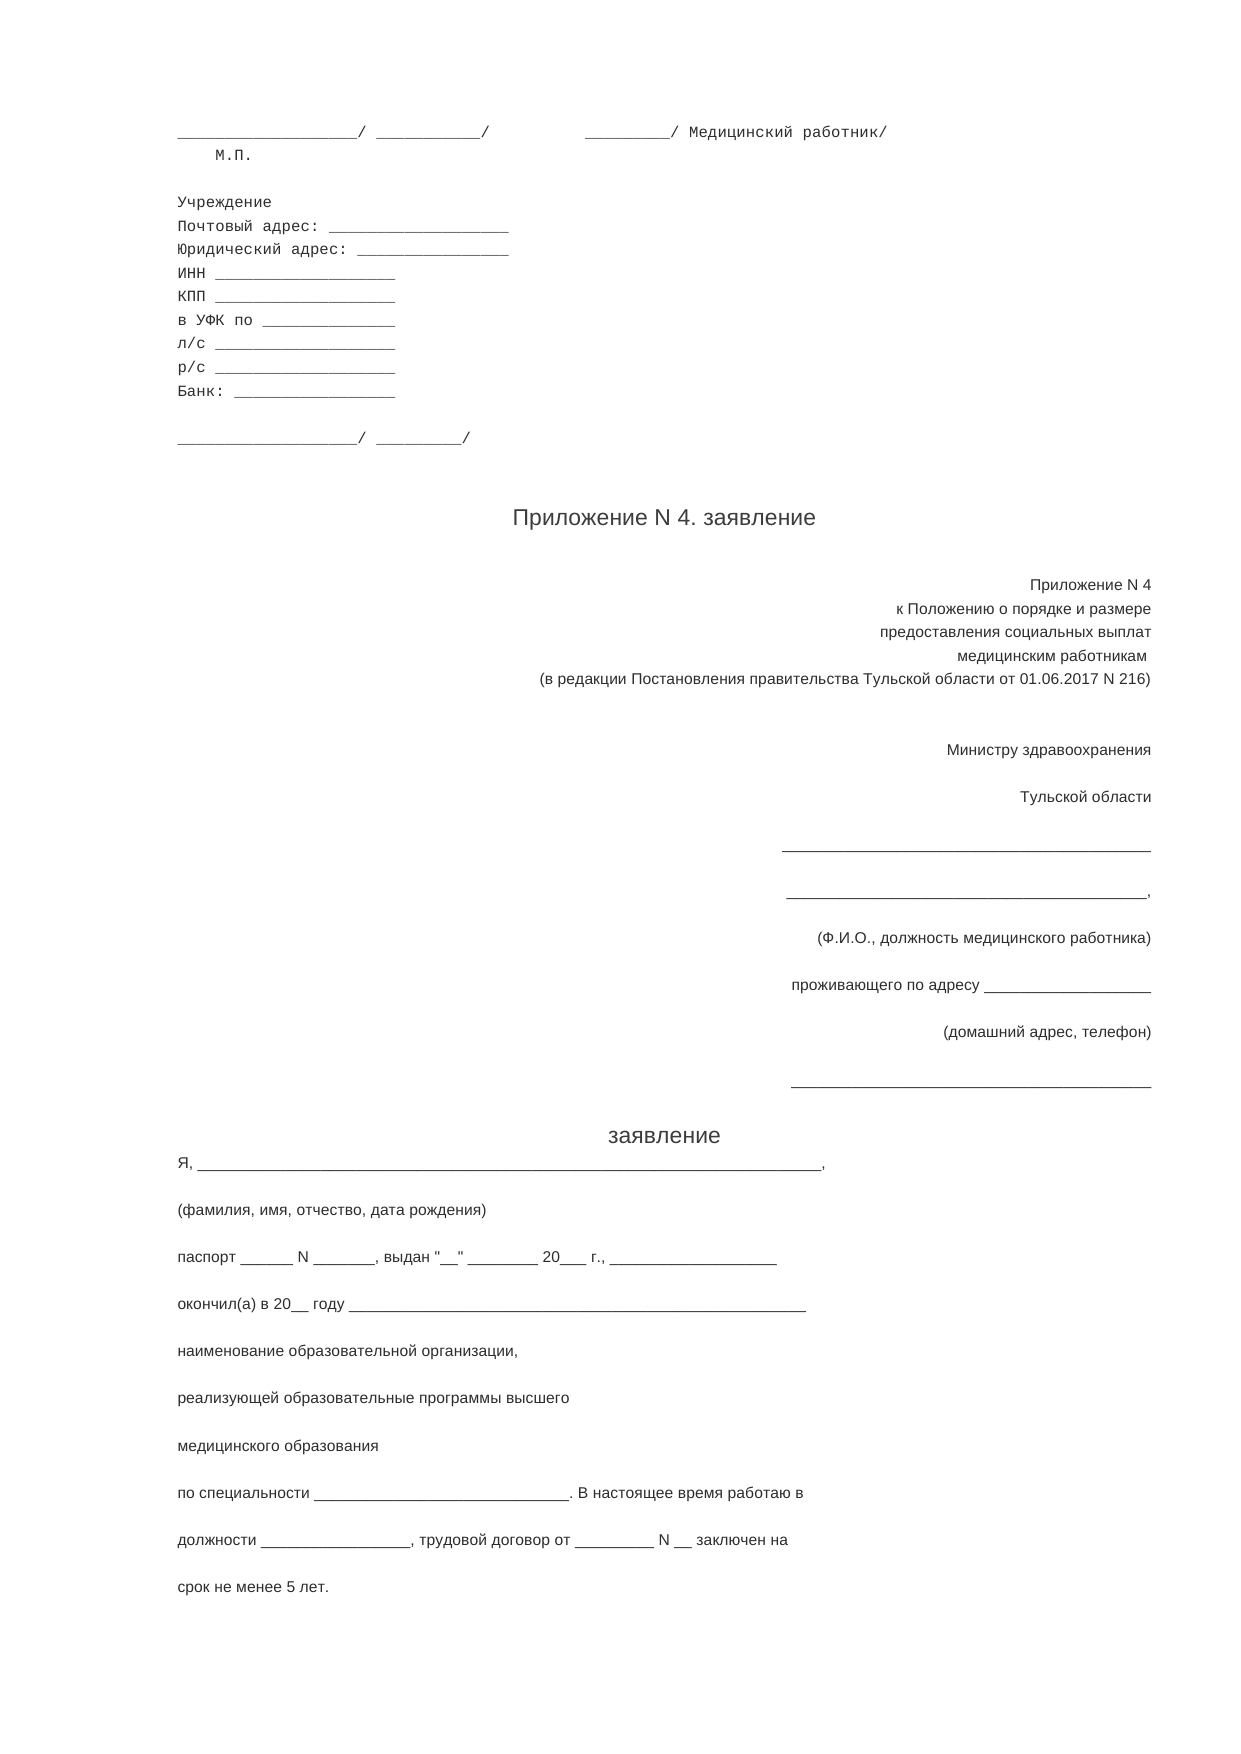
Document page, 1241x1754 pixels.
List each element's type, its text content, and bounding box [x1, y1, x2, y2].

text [177, 118, 1152, 476]
text Приложение N 4 к Положению о порядке и размере предоставления социальных выплат медицинским работникам (в редакции Постановления правительства Тульской области от 01.06.2017 N 216) Министру здравоохранения Тульской области __________________________________________ _________________________________________, (Ф.И.О., должность медицинского работника) проживающего по адресу ___________________ (домашний адрес, телефон) _________________________________________ [177, 547, 1152, 1088]
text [177, 1148, 1152, 1619]
text заявление [177, 1088, 1152, 1148]
text Приложение N 4. заявление [177, 504, 1152, 530]
